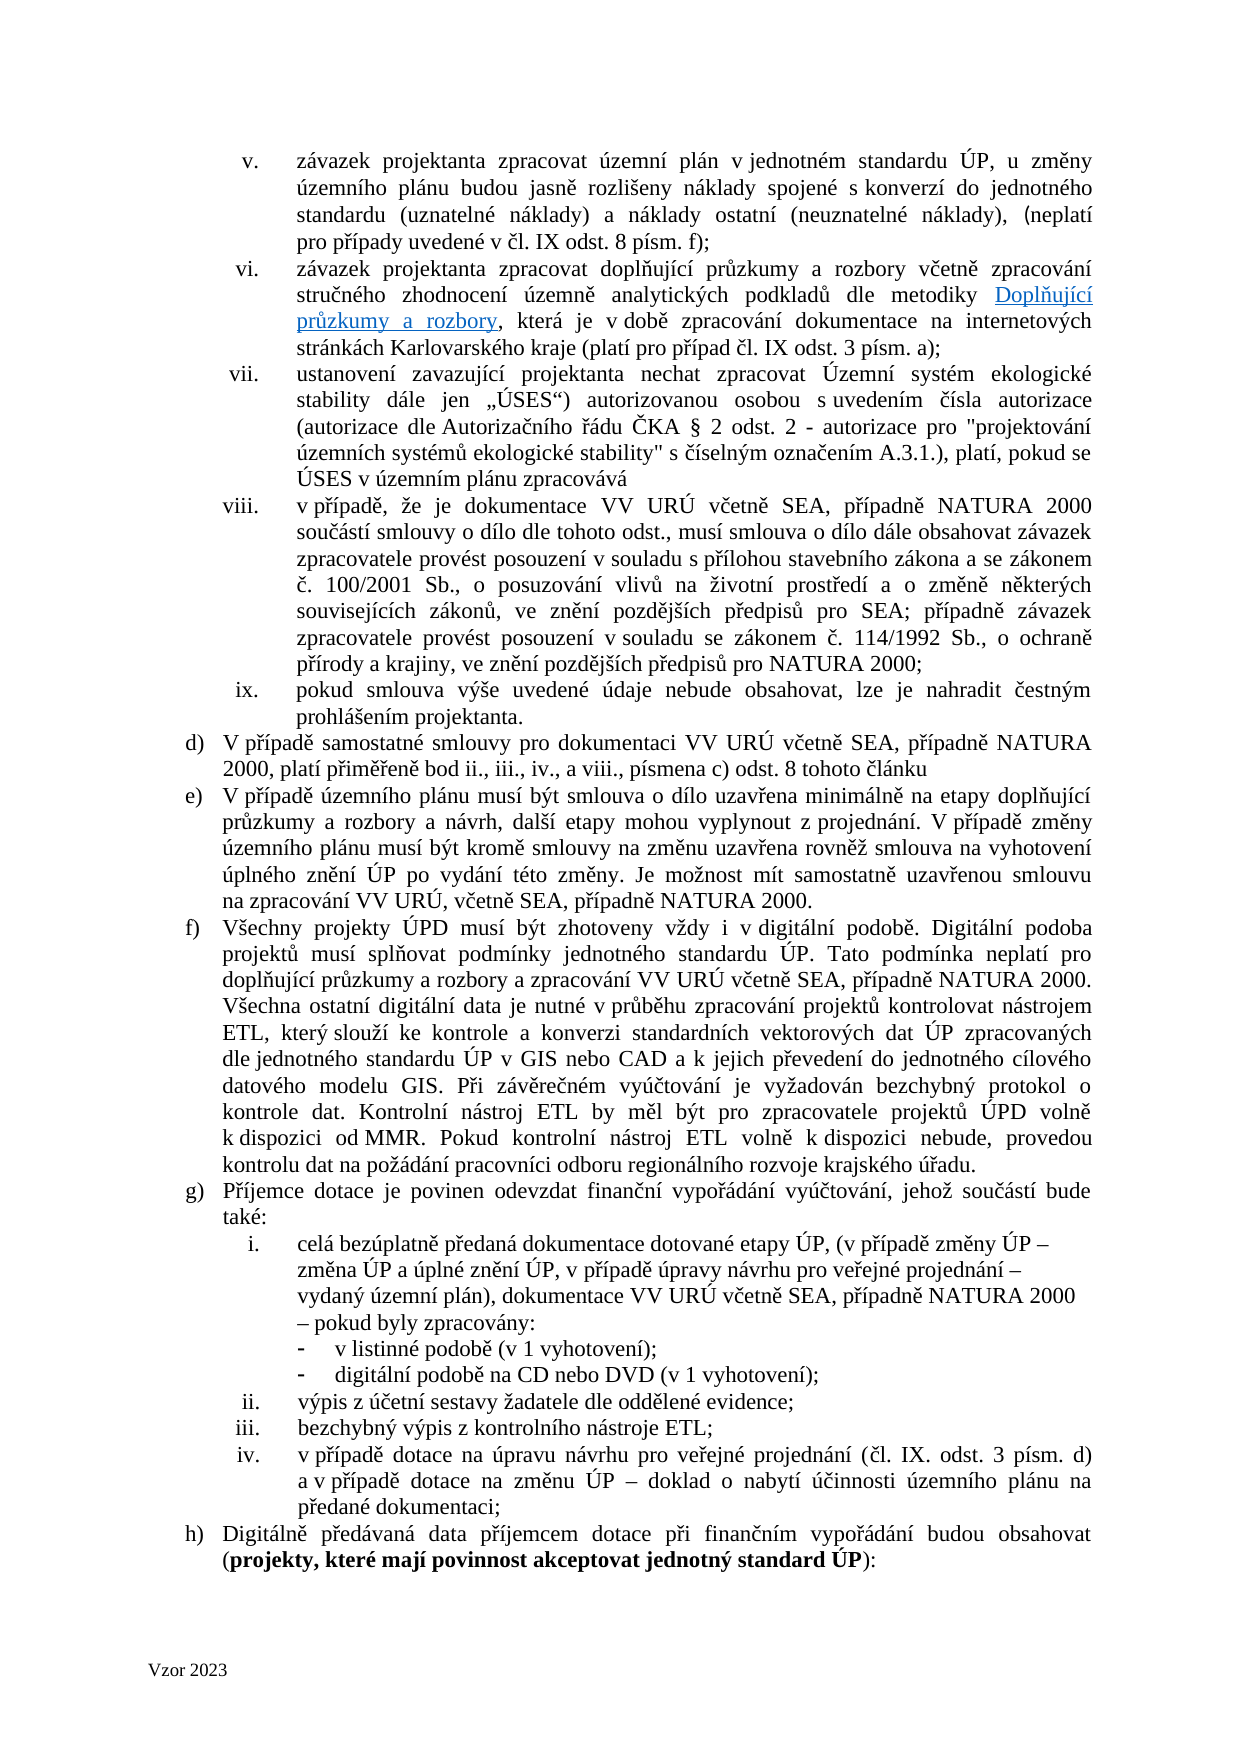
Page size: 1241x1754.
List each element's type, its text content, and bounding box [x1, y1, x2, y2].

list závazek projektanta zpracovat doplňující průzkumy a rozbory včetně zpracování stručného zhodnocení územně analytických podkladů dle metodiky Doplňující průzkumy a rozbory, která je v době zpracování dokumentace na internetových stránkách Karlovarského kraje (platí pro případ čl. IX odst. 3 písm. a); [259, 255, 1093, 360]
list Příjemce dotace je povinen odevzdat finanční vypořádání vyúčtování, jehož součástí bude také: [185, 1177, 1093, 1230]
list pokud smlouva výše uvedené údaje nebude obsahovat, lze je nahradit čestným prohlášením projektanta. [259, 676, 1093, 729]
list v případě dotace na úpravu návrhu pro veřejné projednání (čl. IX. odst. 3 písm. d) a v případě dotace na změnu ÚP – doklad o nabytí účinnosti územního plánu na předané dokumentaci; [260, 1441, 1093, 1520]
list Všechny projekty ÚPD musí být zhotoveny vždy i v digitální podobě. Digitální podoba projektů musí splňovat podmínky jednotného standardu ÚP. Tato podmínka neplatí pro doplňující průzkumy a rozbory a zpracování VV URÚ včetně SEA, případně NATURA 2000. Všechna ostatní digitální data je nutné v průběhu zpracování projektů kontrolovat nástrojem ETL, který slouží ke kontrole a konverzi standardních vektorových dat ÚP zpracovaných dle jednotného standardu ÚP v GIS nebo CAD a k jejich převedení do jednotného cílového datového modelu GIS. Při závěrečném vyúčtování je vyžadován bezchybný protokol o kontrole dat. Kontrolní nástroj ETL by měl být pro zpracovatele projektů ÚPD volně k dispozici od MMR. Pokud kontrolní nástroj ETL volně k dispozici nebude, provedou kontrolu dat na požádání pracovníci odboru regionálního rozvoje krajského úřadu. [185, 913, 1093, 1177]
list celá bezúplatně předaná dokumentace dotované etapy ÚP, (v případě změny ÚP – změna ÚP a úplné znění ÚP, v případě úpravy návrhu pro veřejné projednání – vydaný územní plán), dokumentace VV URÚ včetně SEA, případně NATURA 2000 – pokud byly zpracovány: [260, 1230, 1093, 1335]
list Digitálně předávaná data příjemcem dotace při finančním vypořádání budou obsahovat (projekty, které mají povinnost akceptovat jednotný standard ÚP): [185, 1520, 1093, 1572]
list výpis z účetní sestavy žadatele dle oddělené evidence; [260, 1388, 1093, 1414]
list v listinné podobě (v 1 vyhotovení); [297, 1335, 1093, 1362]
list závazek projektanta zpracovat územní plán v jednotném standardu ÚP, u změny územního plánu budou jasně rozlišeny náklady spojené s konverzí do jednotného standardu (uznatelné náklady) a náklady ostatní (neuznatelné náklady), (neplatí pro případy uvedené v čl. IX odst. 8 písm. f); [259, 148, 1093, 255]
list ustanovení zavazující projektanta nechat zpracovat Územní systém ekologické stability dále jen „ÚSES“) autorizovanou osobou s uvedením čísla autorizace (autorizace dle Autorizačního řádu ČKA § 2 odst. 2 - autorizace pro "projektování územních systémů ekologické stability" s číselným označením A.3.1.), platí, pokud se ÚSES v územním plánu zpracovává [259, 360, 1093, 492]
list V případě územního plánu musí být smlouva o dílo uzavřena minimálně na etapy doplňující průzkumy a rozbory a návrh, další etapy mohou vyplynout z projednání. V případě změny územního plánu musí být kromě smlouvy na změnu uzavřena rovněž smlouva na vyhotovení úplného znění ÚP po vydání této změny. Je možnost mít samostatně uzavřenou smlouvu na zpracování VV URÚ, včetně SEA, případně NATURA 2000. [185, 782, 1093, 913]
list bezchybný výpis z kontrolního nástroje ETL; [260, 1414, 1093, 1441]
list V případě samostatné smlouvy pro dokumentaci VV URÚ včetně SEA, případně NATURA 2000, platí přiměřeně bod ii., iii., iv., a viii., písmena c) odst. 8 tohoto článku [185, 729, 1093, 782]
list v případě, že je dokumentace VV URÚ včetně SEA, případně NATURA 2000 součástí smlouvy o dílo dle tohoto odst., musí smlouva o dílo dále obsahovat závazek zpracovatele provést posouzení v souladu s přílohou stavebního zákona a se zákonem č. 100/2001 Sb., o posuzování vlivů na životní prostředí a o změně některých souvisejících zákonů, ve znění pozdějších předpisů pro SEA; případně závazek zpracovatele provést posouzení v souladu se zákonem č. 114/1992 Sb., o ochraně přírody a krajiny, ve znění pozdějších předpisů pro NATURA 2000; [259, 492, 1093, 676]
list digitální podobě na CD nebo DVD (v 1 vyhotovení); [297, 1362, 1093, 1388]
